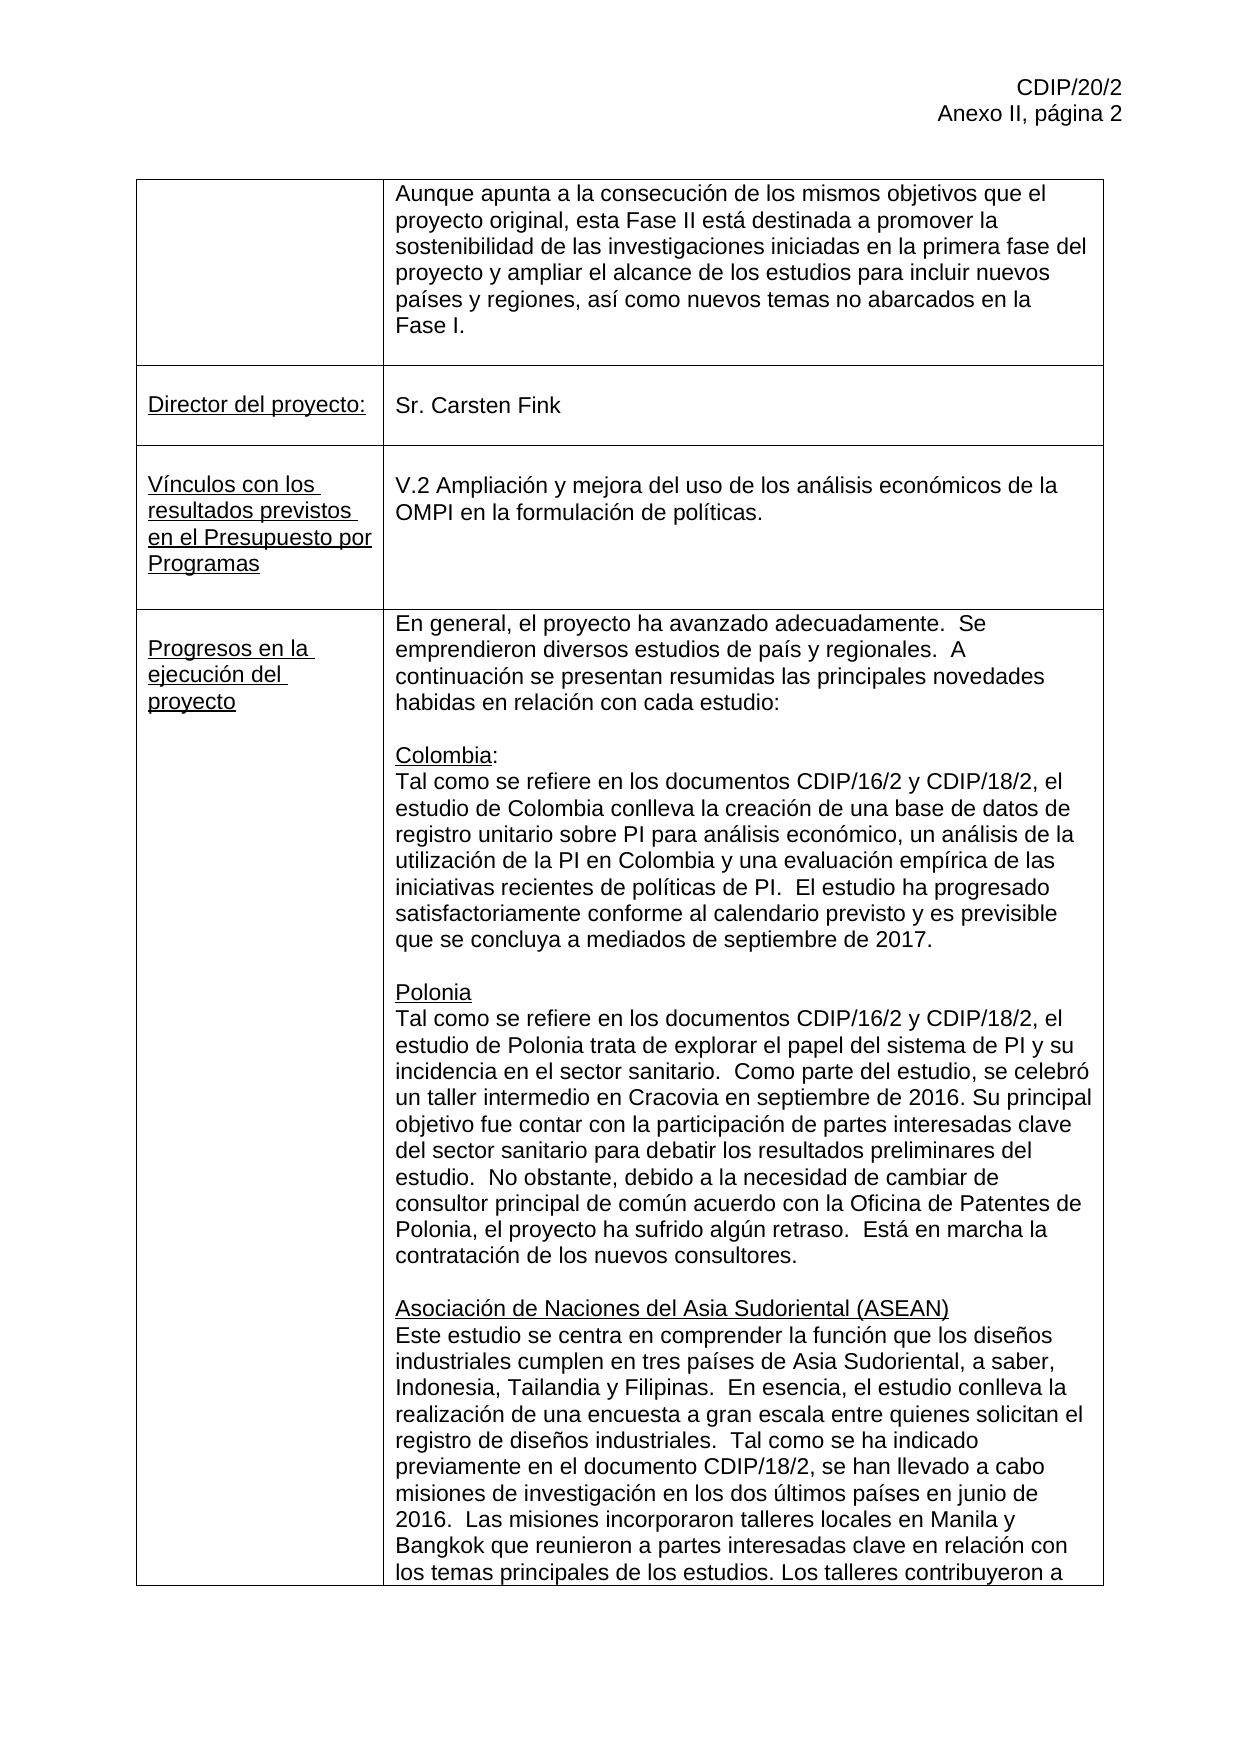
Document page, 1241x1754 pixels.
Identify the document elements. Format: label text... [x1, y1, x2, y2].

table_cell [384, 180, 1103, 365]
table_cell Vínculos con los resultados previstos en el Presupuesto por Programas [137, 446, 383, 609]
table_cell Sr. Carsten Fink [384, 366, 1103, 445]
table_cell Director del proyecto: [137, 366, 383, 445]
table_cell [137, 610, 383, 1585]
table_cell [137, 180, 383, 365]
table_cell V.2 Ampliación y mejora del uso de los análisis económicos de la OMPI en la formulación de políticas. [384, 446, 1103, 609]
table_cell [384, 610, 1103, 1585]
